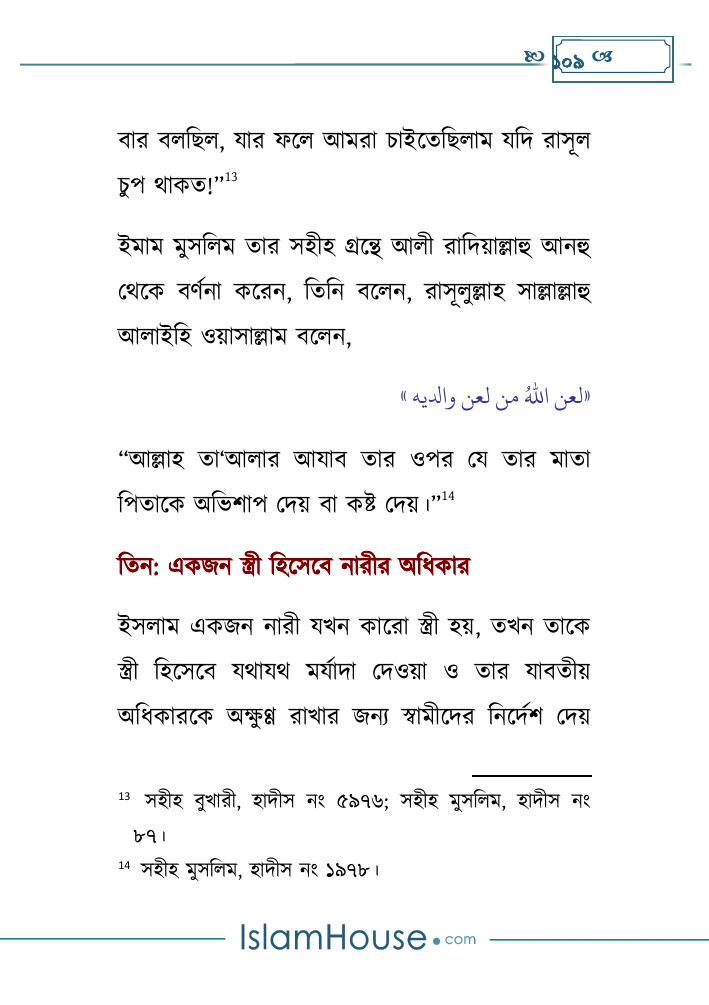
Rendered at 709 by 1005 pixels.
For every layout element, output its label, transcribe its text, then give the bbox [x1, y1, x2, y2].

picture [233, 919, 709, 956]
text “আল্লাহ তা‘আলার আযাব তার ওপর যে তার মাতা পিতাকে অভিশাপ দেয় বা কষ্ট দেয়।” [118, 437, 591, 523]
text ইমাম মুসলিম তার সহীহ গ্রন্থে আলী রাদিয়াল্লাহু আনহু থেকে বর্ণনা করেন, তিনি বলেন, রাসূলুল্লাহ সাল্লাল্লাহু আলাইহি ওয়াসাল্লাম বলেন, [118, 224, 591, 355]
picture [0, 918, 226, 955]
text «لعن اللهُ من لعن والديه » [118, 375, 591, 417]
text তিন: একজন স্ত্রী হিসেবে নারীর অধিকার [118, 543, 591, 584]
